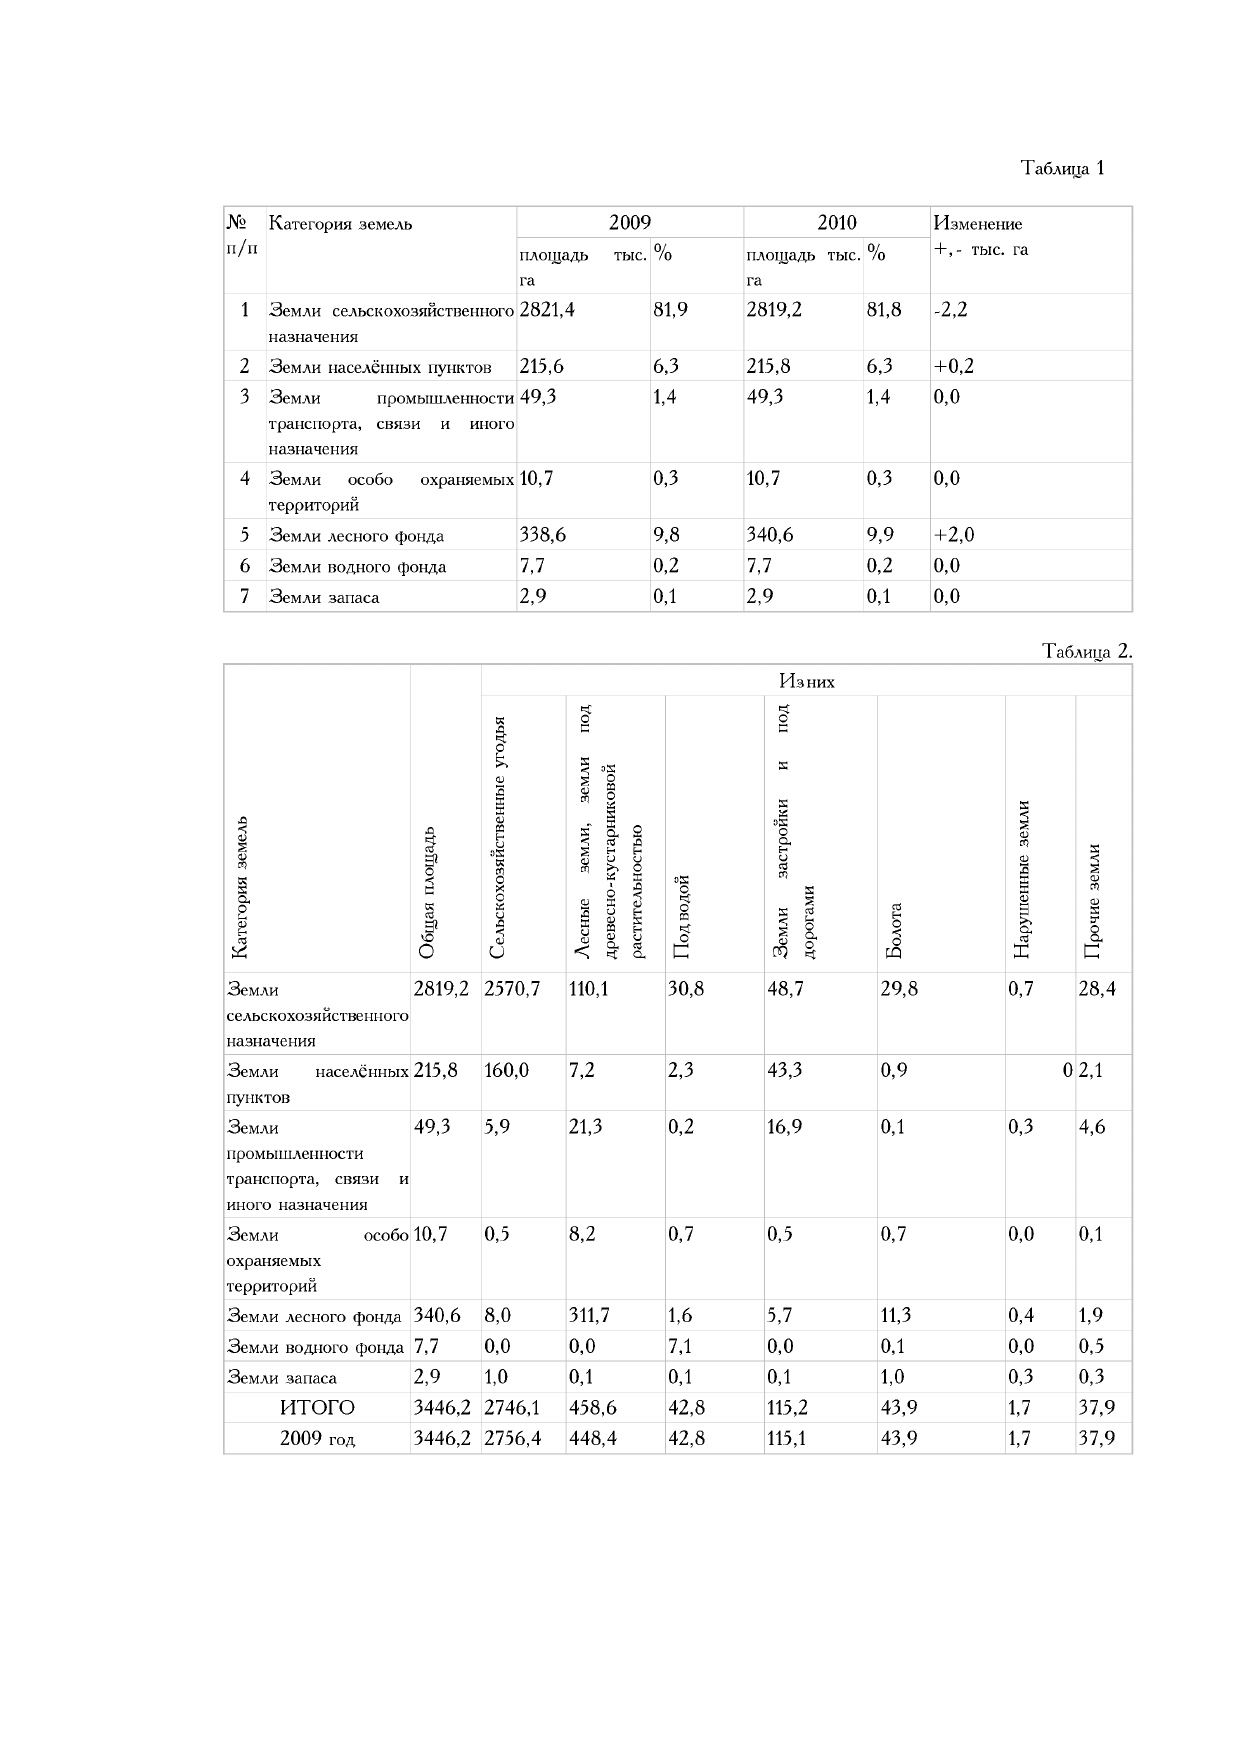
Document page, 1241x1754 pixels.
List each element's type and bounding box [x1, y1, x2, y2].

picture [177, 118, 1152, 1539]
